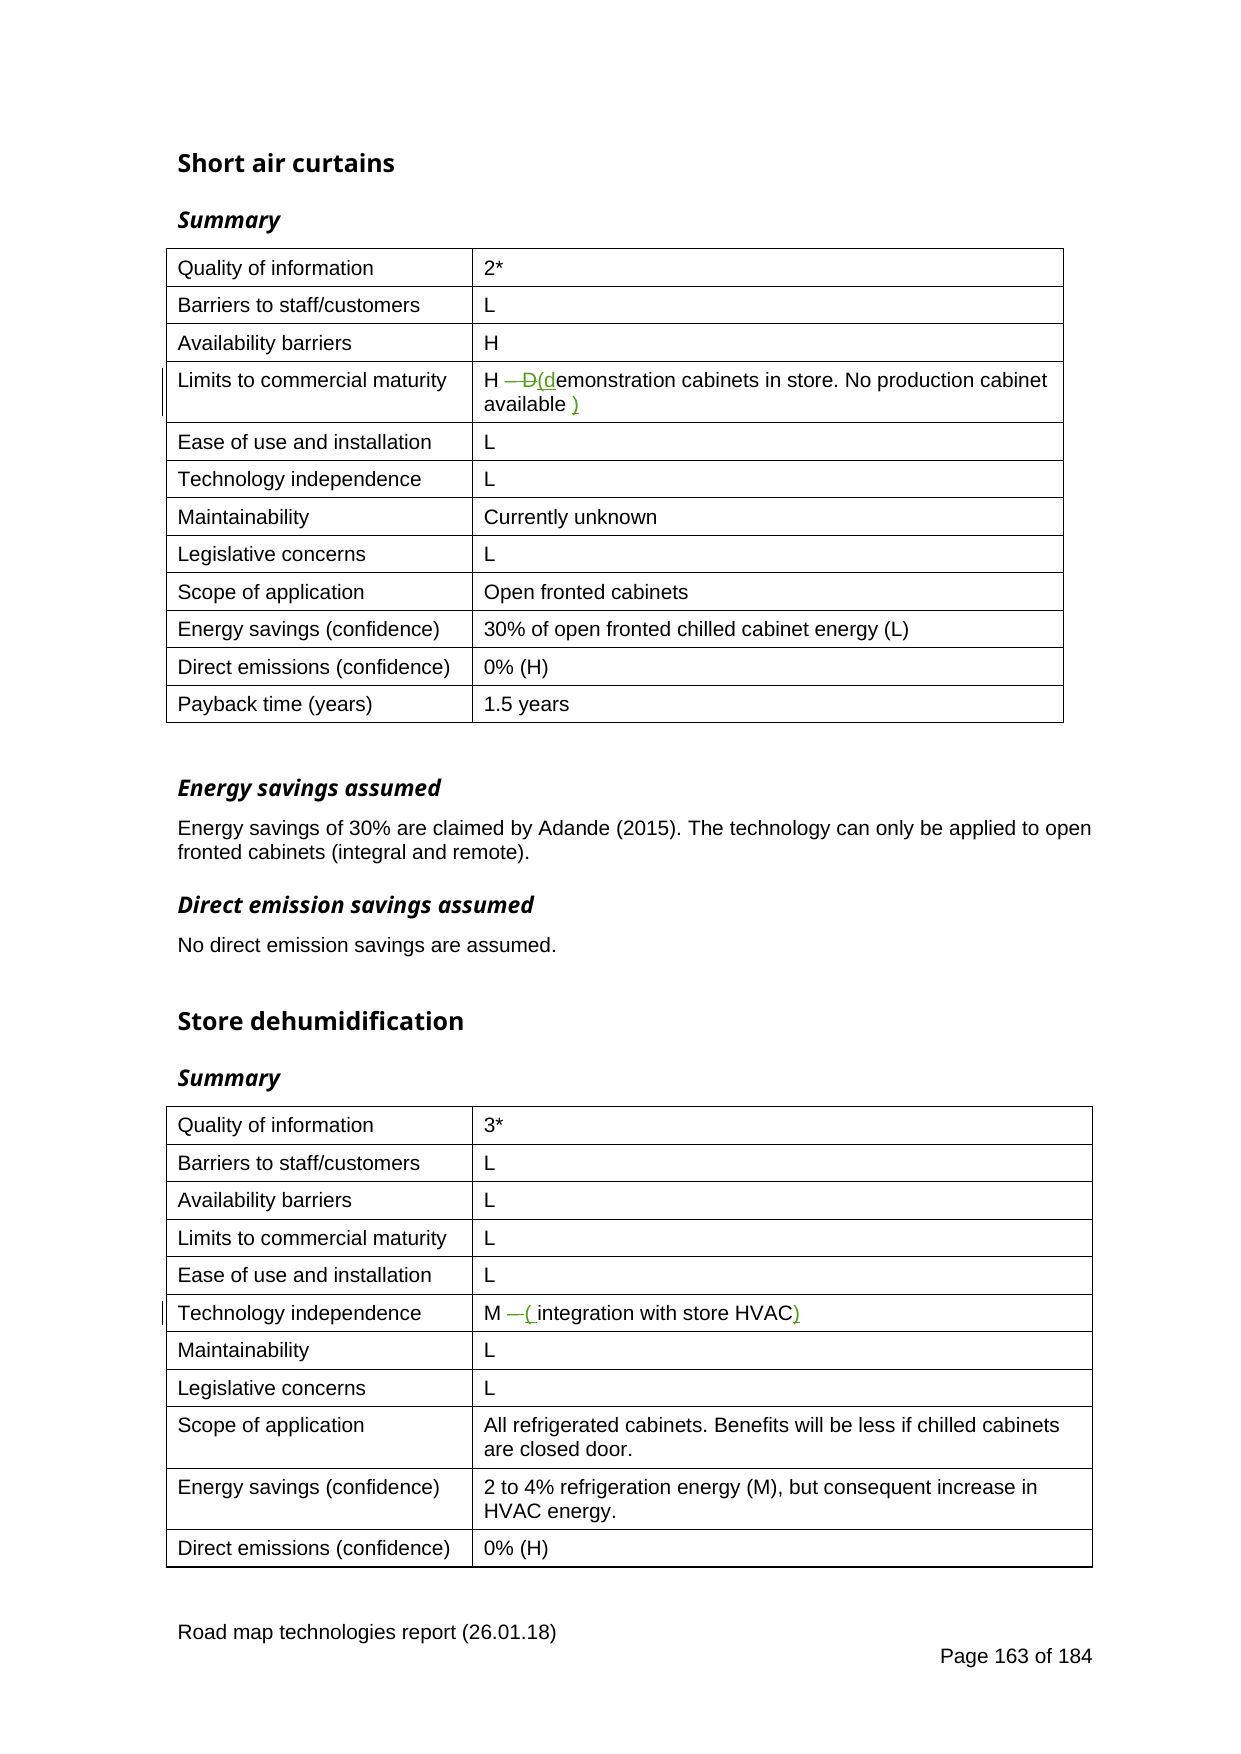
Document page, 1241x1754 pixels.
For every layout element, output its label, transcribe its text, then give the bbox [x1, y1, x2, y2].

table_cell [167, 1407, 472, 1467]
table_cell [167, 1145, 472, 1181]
subtitle Direct emission savings assumed [177, 889, 1093, 920]
subtitle Energy savings assumed [177, 772, 1093, 803]
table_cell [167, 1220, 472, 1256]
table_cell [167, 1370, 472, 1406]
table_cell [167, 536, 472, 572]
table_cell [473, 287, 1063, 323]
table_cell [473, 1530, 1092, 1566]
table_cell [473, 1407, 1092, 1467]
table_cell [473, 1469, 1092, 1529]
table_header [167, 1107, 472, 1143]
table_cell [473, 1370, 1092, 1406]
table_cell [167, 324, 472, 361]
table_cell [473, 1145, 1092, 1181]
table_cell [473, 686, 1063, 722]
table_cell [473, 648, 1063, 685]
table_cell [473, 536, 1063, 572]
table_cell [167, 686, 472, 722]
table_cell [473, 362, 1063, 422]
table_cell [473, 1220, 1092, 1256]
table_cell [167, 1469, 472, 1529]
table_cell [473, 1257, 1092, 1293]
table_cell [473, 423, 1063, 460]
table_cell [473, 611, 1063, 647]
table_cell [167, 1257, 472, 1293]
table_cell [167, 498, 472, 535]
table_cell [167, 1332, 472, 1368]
text Energy savings of 30% are claimed by Adande (2015). The technology can only be applied to open fronted cabinets (integral and remote). [177, 816, 1093, 864]
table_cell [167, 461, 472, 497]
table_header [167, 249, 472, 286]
text No direct emission savings are assumed. [177, 933, 1093, 957]
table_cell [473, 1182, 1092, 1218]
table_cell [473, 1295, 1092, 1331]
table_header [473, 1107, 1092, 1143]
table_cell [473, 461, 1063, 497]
subtitle Summary [177, 1062, 1093, 1093]
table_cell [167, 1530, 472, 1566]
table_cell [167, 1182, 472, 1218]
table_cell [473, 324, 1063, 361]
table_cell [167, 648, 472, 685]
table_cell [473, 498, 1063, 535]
subtitle Summary [177, 204, 1093, 236]
subtitle Short air curtains [177, 145, 1093, 179]
subtitle Store dehumidification [177, 1003, 1093, 1037]
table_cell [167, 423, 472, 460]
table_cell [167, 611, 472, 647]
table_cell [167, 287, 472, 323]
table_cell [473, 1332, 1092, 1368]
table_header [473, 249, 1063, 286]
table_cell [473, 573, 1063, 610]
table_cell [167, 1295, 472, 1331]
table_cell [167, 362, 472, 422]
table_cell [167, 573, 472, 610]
